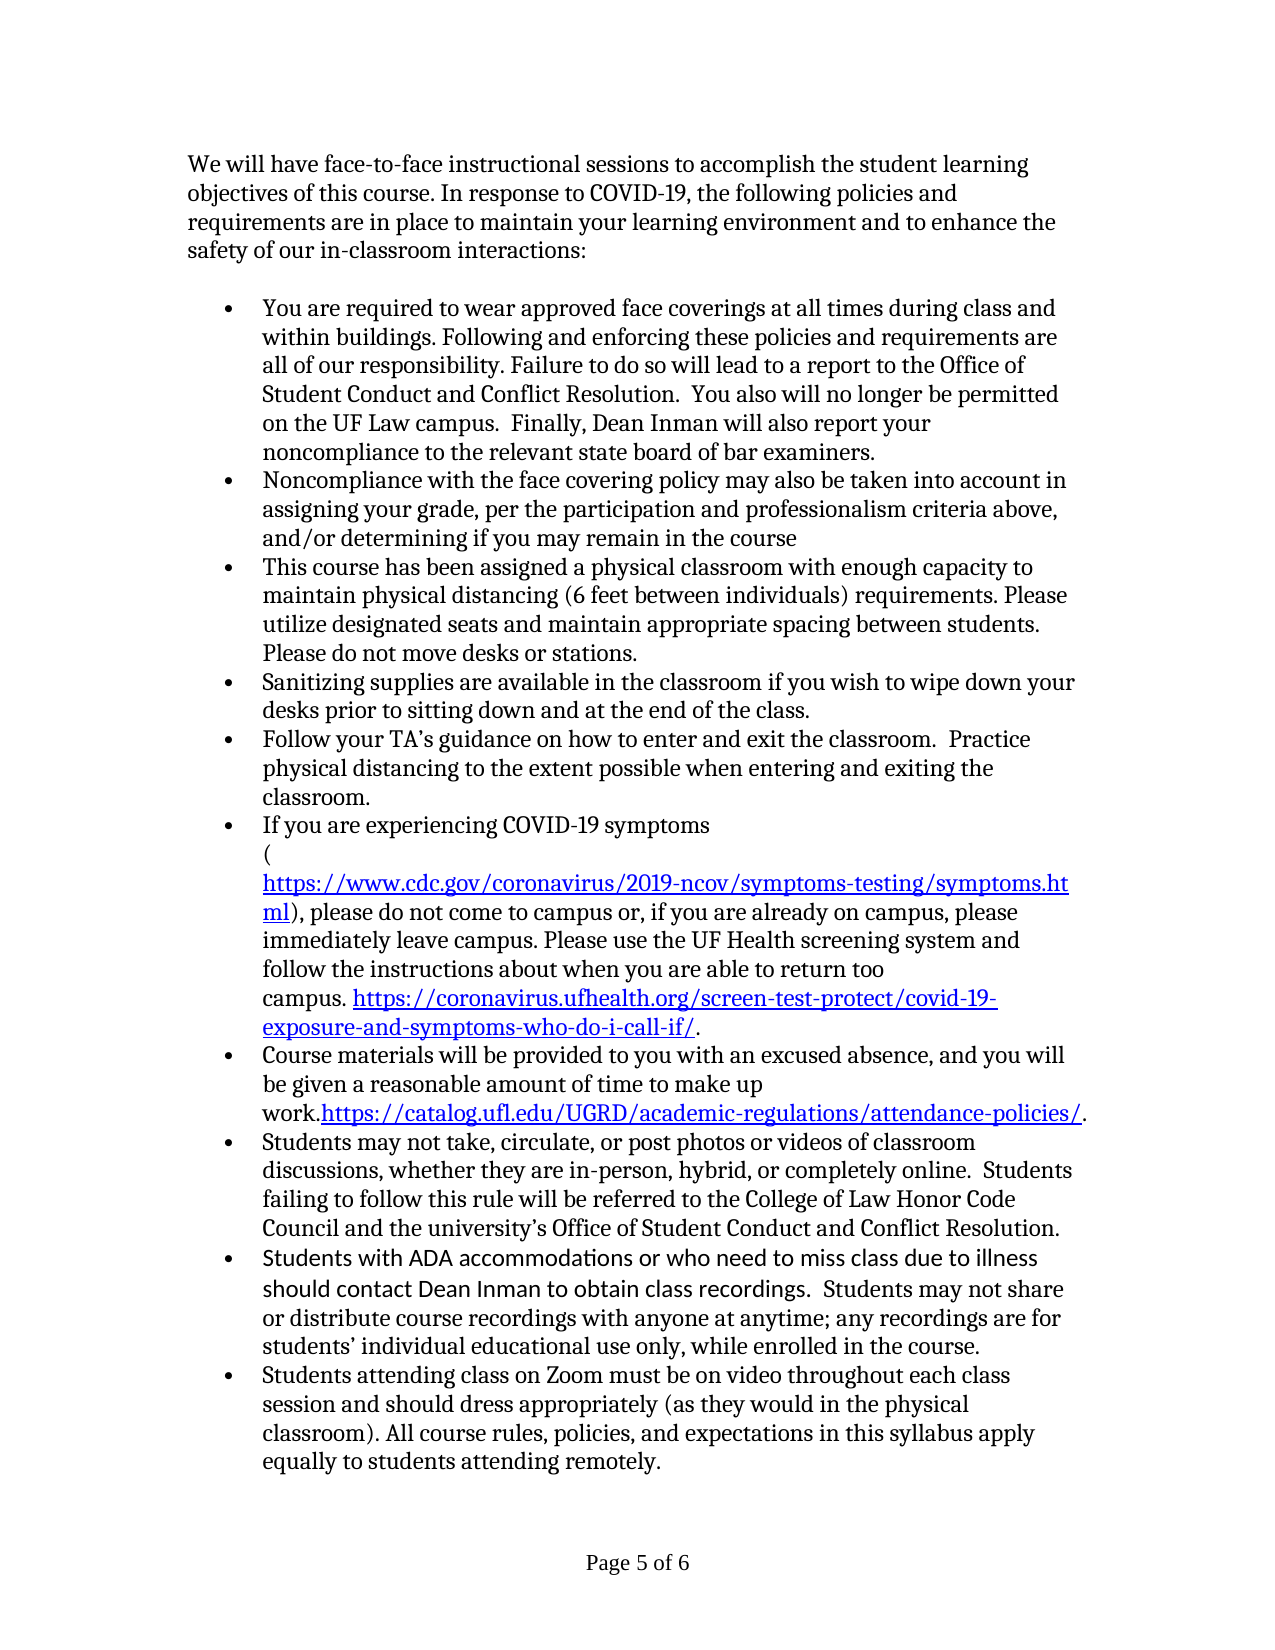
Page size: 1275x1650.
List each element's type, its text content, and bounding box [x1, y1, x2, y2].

list If you are experiencing COVID-19 symptoms (https://www.cdc.gov/coronavirus/2019-ncov/symptoms-testing/symptoms.html), please do not come to campus or, if you are already on campus, please immediately leave campus. Please use the UF Health screening system and follow the instructions about when you are able to return too campus. https://coronavirus.ufhealth.org/screen-test-protect/covid-19-exposure-and-symptoms-who-do-i-call-if/. [225, 811, 1087, 1041]
list Course materials will be provided to you with an excused absence, and you will be given a reasonable amount of time to make up work.https://catalog.ufl.edu/UGRD/academic-regulations/attendance-policies/. [225, 1041, 1087, 1127]
list Students may not take, circulate, or post photos or videos of classroom discussions, whether they are in-person, hybrid, or completely online. Students failing to follow this rule will be referred to the College of Law Honor Code Council and the university’s Office of Student Conduct and Conflict Resolution. [225, 1127, 1087, 1242]
list Noncompliance with the face covering policy may also be taken into account in assigning your grade, per the participation and professionalism criteria above, and/or determining if you may remain in the course [225, 466, 1087, 552]
list Follow your TA’s guidance on how to enter and exit the classroom. Practice physical distancing to the extent possible when entering and exiting the classroom. [225, 725, 1087, 811]
text We will have face-to-face instructional sessions to accomplish the student learning objectives of this course. In response to COVID-19, the following policies and requirements are in place to maintain your learning environment and to enhance the safety of our in-classroom interactions: [187, 150, 1087, 265]
list You are required to wear approved face coverings at all times during class and within buildings. Following and enforcing these policies and requirements are all of our responsibility. Failure to do so will lead to a report to the Office of Student Conduct and Conflict Resolution. You also will no longer be permitted on the UF Law campus. Finally, Dean Inman will also report your noncompliance to the relevant state board of bar examiners. [225, 294, 1087, 466]
list Students with ADA accommodations or who need to miss class due to illness should contact Dean Inman to obtain class recordings. Students may not share or distribute course recordings with anyone at anytime; any recordings are for students’ individual educational use only, while enrolled in the course. [225, 1242, 1087, 1361]
list Students attending class on Zoom must be on video throughout each class session and should dress appropriately (as they would in the physical classroom). All course rules, policies, and expectations in this syllabus apply equally to students attending remotely. [225, 1361, 1087, 1476]
list Sanitizing supplies are available in the classroom if you wish to wipe down your desks prior to sitting down and at the end of the class. [225, 667, 1087, 725]
list This course has been assigned a physical classroom with enough capacity to maintain physical distancing (6 feet between individuals) requirements. Please utilize designated seats and maintain appropriate spacing between students. Please do not move desks or stations. [225, 552, 1087, 667]
